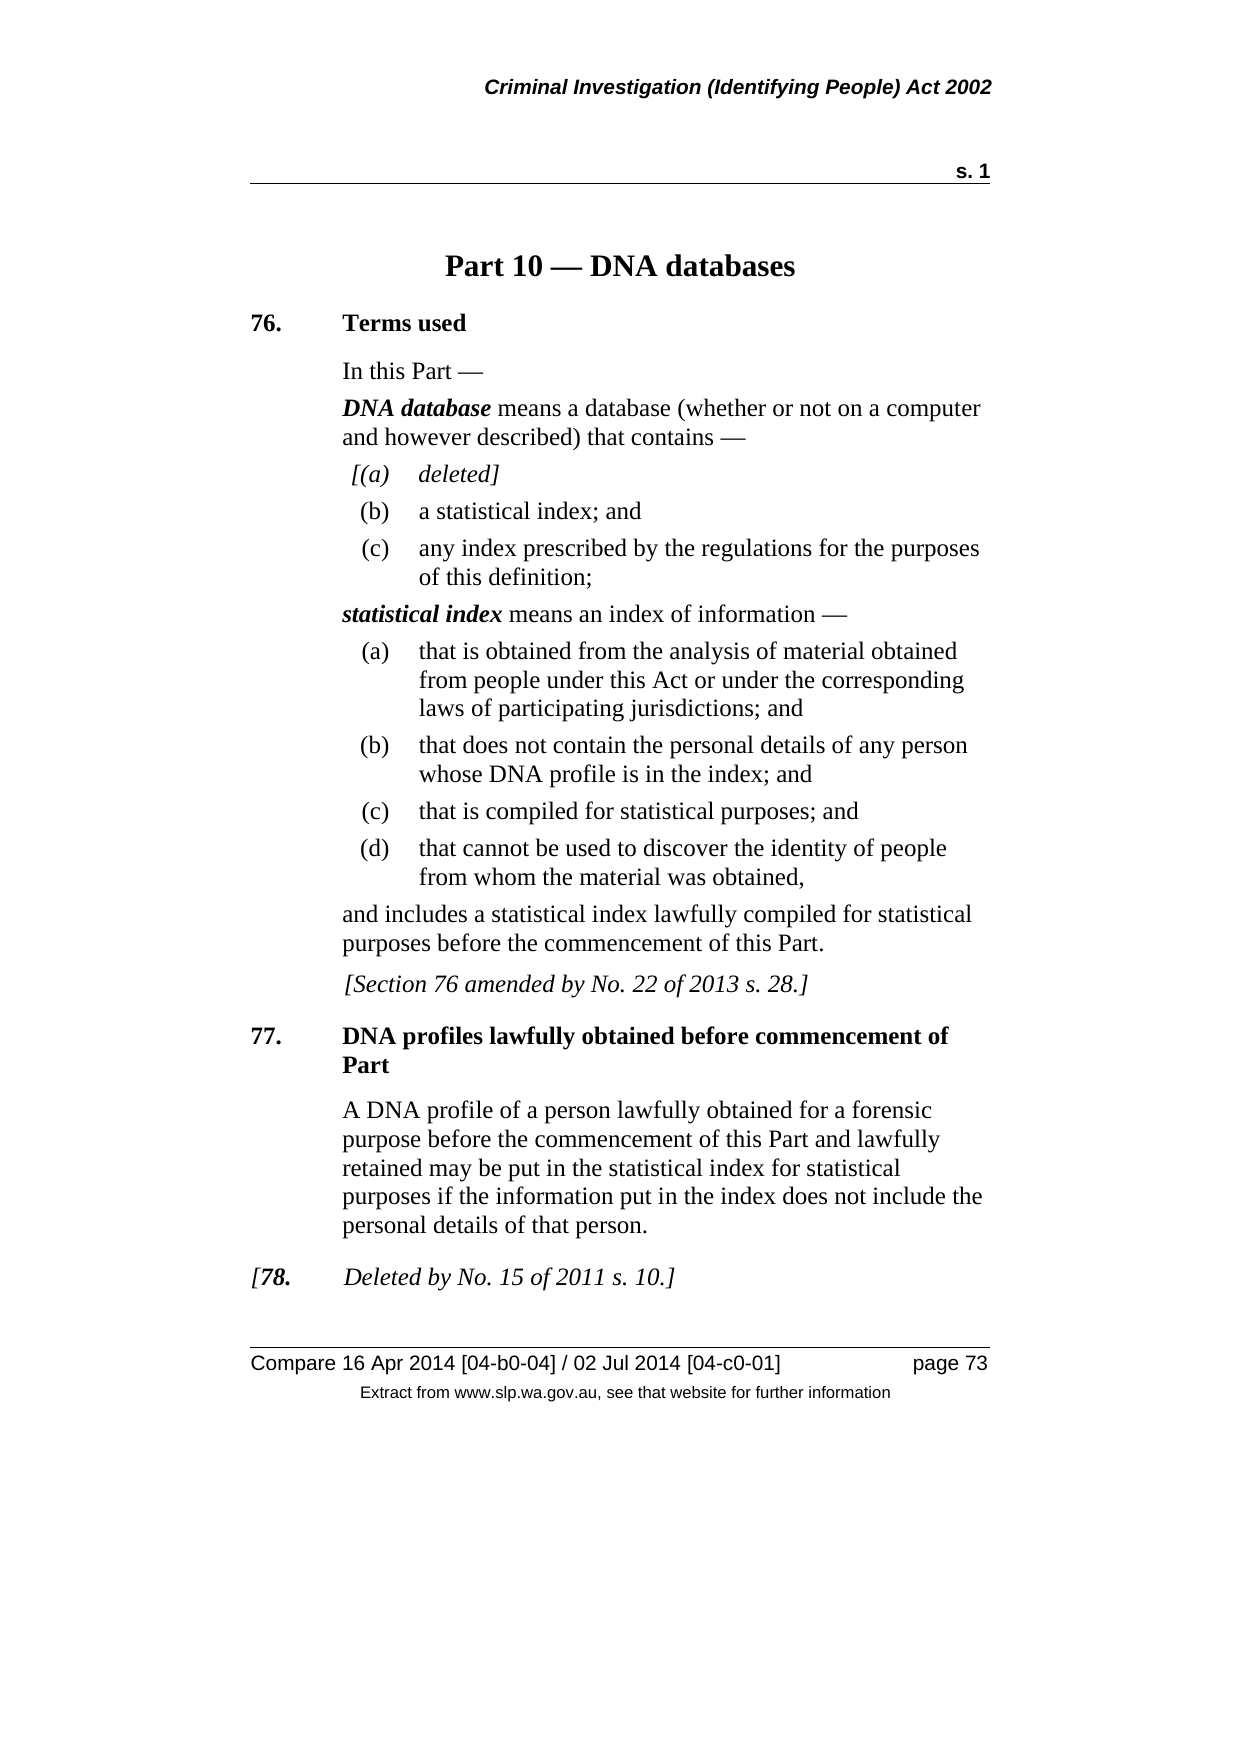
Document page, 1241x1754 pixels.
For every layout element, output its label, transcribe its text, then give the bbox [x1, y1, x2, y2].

text (c) that is compiled for statistical purposes; and [250, 796, 990, 825]
text (a) that is obtained from the analysis of material obtained from people under this Act or under the corresponding laws of participating jurisdictions; and [250, 636, 990, 722]
text DNA database means a database (whether or not on a computer and however described) that contains — [250, 393, 990, 451]
text statistical index means an index of information — [250, 599, 990, 628]
text In this Part — [250, 356, 990, 385]
text and includes a statistical index lawfully compiled for statistical purposes before the commencement of this Part. [250, 899, 990, 957]
text (b) a statistical index; and [250, 496, 990, 525]
subtitle Part 10 — DNA databases [250, 247, 990, 283]
text A DNA profile of a person lawfully obtained for a forensic purpose before the commencement of this Part and lawfully retained may be put in the statistical index for statistical purposes if the information put in the index does not include the personal details of that person. [250, 1095, 990, 1239]
subtitle 77. DNA profiles lawfully obtained before commencement of Part [250, 1021, 990, 1078]
text (c) any index prescribed by the regulations for the purposes of this definition; [250, 533, 990, 591]
text [78. Deleted by No. 15 of 2011 s. 10.] [250, 1262, 990, 1291]
text (b) that does not contain the personal details of any person whose DNA profile is in the index; and [250, 731, 990, 788]
subtitle 76. Terms used [250, 308, 990, 337]
text (d) that cannot be used to discover the identity of people from whom the material was obtained, [250, 833, 990, 891]
text [(a) deleted] [250, 459, 990, 488]
text [Section 76 amended by No. 22 of 2013 s. 28.] [250, 969, 990, 998]
